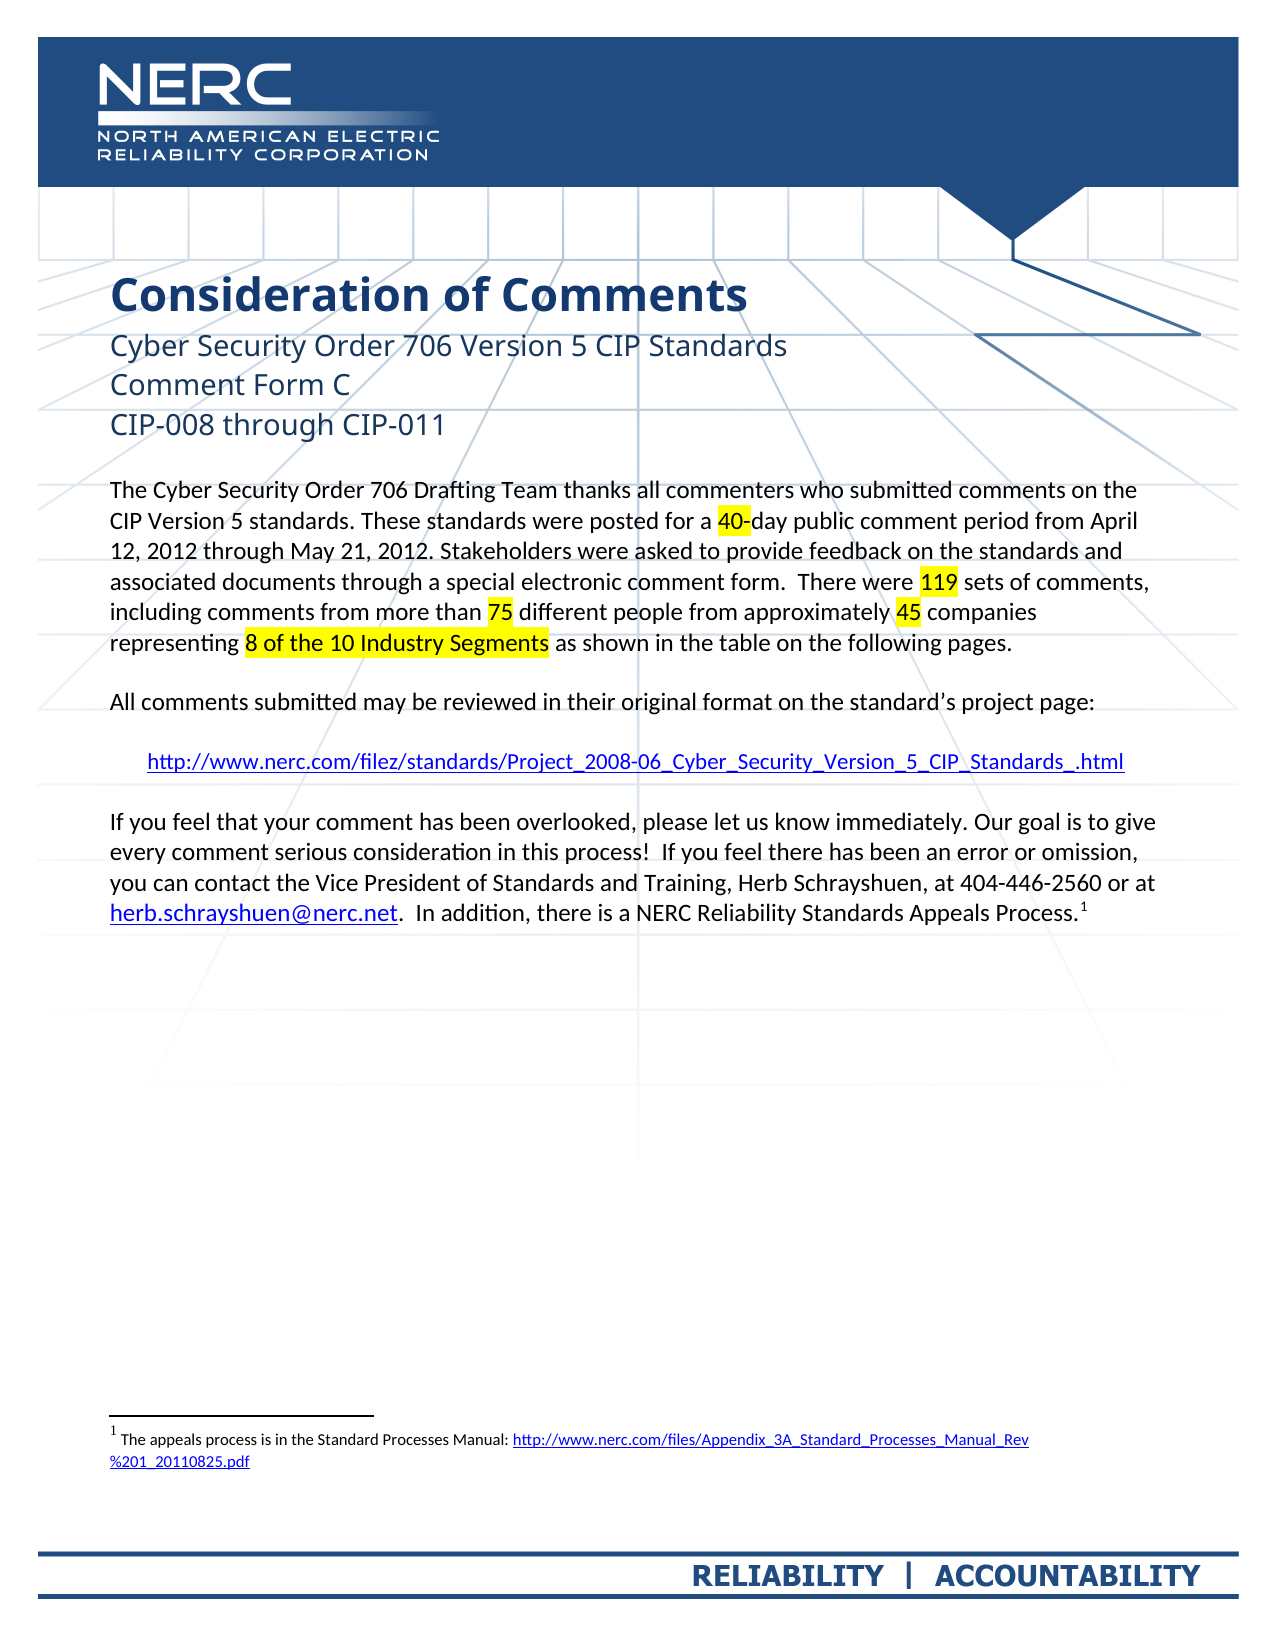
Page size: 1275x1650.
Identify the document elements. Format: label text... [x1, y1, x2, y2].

title Consideration of Comments [100, 262, 1162, 325]
text The Cyber Security Order 706 Drafting Team thanks all commenters who submitted comments on the CIP Version 5 standards. These standards were posted for a 40-day public comment period from April 12, 2012 through May 21, 2012. Stakeholders were asked to provide feedback on the standards and associated documents through a special electronic comment form. There were 119 sets of comments, including comments from more than 75 different people from approximately 45 companies representing 8 of the 10 Industry Segments as shown in the table on the following pages. [109, 474, 1162, 658]
text All comments submitted may be reviewed in their original format on the standard’s project page: [109, 686, 1162, 717]
picture [0, 0, 1275, 1650]
text http://www.nerc.com/filez/standards/Project_2008-06_Cyber_Security_Version_5_CIP_Standards_.html [109, 747, 1162, 775]
text Comment Form C [109, 364, 1162, 404]
text If you feel that your comment has been overlooked, please let us know immediately. Our goal is to give every comment serious consideration in this process! If you feel there has been an error or omission, you can contact the Vice President of Standards and Training, Herb Schrayshuen, at 404-446-2560 or at herb.schrayshuen@nerc.net. In addition, there is a NERC Reliability Standards Appeals Process. [109, 806, 1162, 928]
text CIP-008 through CIP-011 [109, 404, 1162, 444]
text Cyber Security Order 706 Version 5 CIP Standards [109, 325, 1162, 364]
